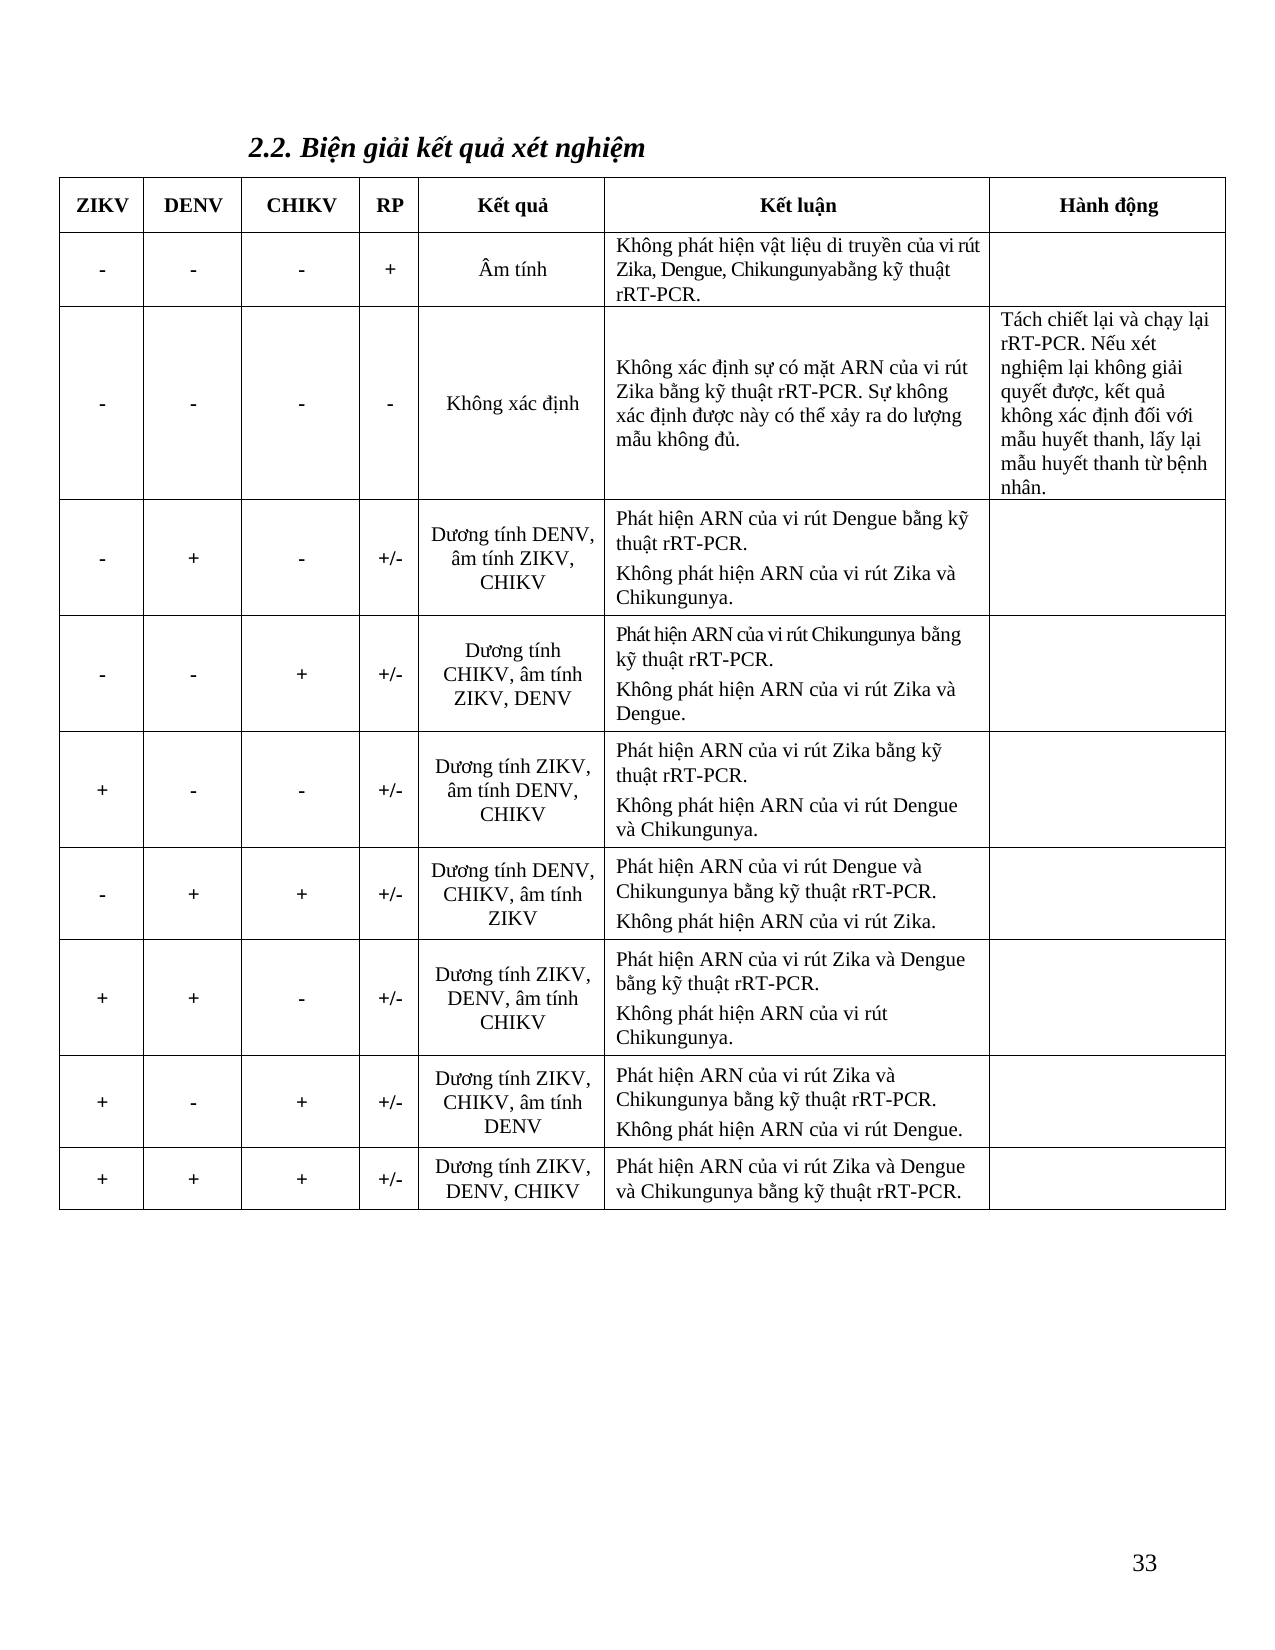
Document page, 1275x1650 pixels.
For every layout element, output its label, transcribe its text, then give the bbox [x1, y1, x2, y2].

table_cell - [242, 233, 359, 306]
table_cell + [242, 848, 359, 939]
table_header ZIKV [60, 178, 143, 232]
table_cell - [242, 307, 359, 499]
table_header Kết quả [419, 178, 604, 232]
table_header Hành động [990, 178, 1225, 232]
table_cell Phát hiện ARN của vi rút Dengue và Chikungunya bằng kỹ thuật rRT-PCR. Không phát hiện ARN của vi rút Zika. [605, 848, 989, 939]
text 2.2. Biện giải kết quả xét nghiệm [249, 131, 1159, 164]
table_header Kết luận [605, 178, 989, 232]
table_cell +/- [360, 616, 418, 731]
table_cell [990, 500, 1225, 615]
table_cell + [60, 940, 143, 1055]
table_cell +/- [360, 732, 418, 847]
table_cell + [60, 1056, 143, 1147]
table_cell Phát hiện ARN của vi rút Zika bằng kỹ thuật rRT-PCR. Không phát hiện ARN của vi rút Dengue và Chikungunya. [605, 732, 989, 847]
table_cell - [144, 1056, 241, 1147]
table_cell Không phát hiện vật liệu di truyền của vi rút Zika, Dengue, Chikungunyabằng kỹ thuật rRT-PCR. [605, 233, 989, 306]
table_cell - [60, 233, 143, 306]
table_cell Dương tính DENV, âm tính ZIKV, CHIKV [419, 500, 604, 615]
table_header RP [360, 178, 418, 232]
table_cell +/- [360, 940, 418, 1055]
table_cell Không xác định [419, 307, 604, 499]
table_cell + [60, 1148, 143, 1209]
table_cell - [242, 732, 359, 847]
table_cell [990, 1148, 1225, 1209]
table_cell Phát hiện ARN của vi rút Chikungunya bằng kỹ thuật rRT-PCR. Không phát hiện ARN của vi rút Zika và Dengue. [605, 616, 989, 731]
table_cell + [242, 616, 359, 731]
table_cell +/- [360, 1056, 418, 1147]
table_cell Phát hiện ARN của vi rút Zika và Dengue và Chikungunya bằng kỹ thuật rRT-PCR. [605, 1148, 989, 1209]
table_cell Không xác định sự có mặt ARN của vi rút Zika bằng kỹ thuật rRT-PCR. Sự không xác định được này có thể xảy ra do lượng mẫu không đủ. [605, 307, 989, 499]
table_cell - [144, 307, 241, 499]
table_cell Phát hiện ARN của vi rút Zika và Chikungunya bằng kỹ thuật rRT-PCR. Không phát hiện ARN của vi rút Dengue. [605, 1056, 989, 1147]
table_cell - [144, 233, 241, 306]
table_cell Âm tính [419, 233, 604, 306]
table_cell [990, 1056, 1225, 1147]
table_cell [990, 233, 1225, 306]
table_cell - [242, 500, 359, 615]
table_cell [990, 940, 1225, 1055]
table_cell + [60, 732, 143, 847]
table_cell + [144, 940, 241, 1055]
table_cell Dương tính ZIKV, CHIKV, âm tính DENV [419, 1056, 604, 1147]
table_cell + [360, 233, 418, 306]
table_cell Dương tính ZIKV, âm tính DENV, CHIKV [419, 732, 604, 847]
table_cell [990, 848, 1225, 939]
table_cell - [60, 500, 143, 615]
table_cell + [144, 500, 241, 615]
table_cell Dương tính DENV, CHIKV, âm tính ZIKV [419, 848, 604, 939]
table_cell + [242, 1056, 359, 1147]
table_cell + [144, 848, 241, 939]
table_cell - [144, 732, 241, 847]
table_header DENV [144, 178, 241, 232]
table_cell - [144, 616, 241, 731]
table_cell + [242, 1148, 359, 1209]
table_cell +/- [360, 1148, 418, 1209]
table_cell - [242, 940, 359, 1055]
table_cell Phát hiện ARN của vi rút Zika và Dengue bằng kỹ thuật rRT-PCR. Không phát hiện ARN của vi rút Chikungunya. [605, 940, 989, 1055]
table_cell + [144, 1148, 241, 1209]
table_cell Tách chiết lại và chạy lại rRT-PCR. Nếu xét nghiệm lại không giải quyết được, kết quả không xác định đối với mẫu huyết thanh, lấy lại mẫu huyết thanh từ bệnh nhân. [990, 307, 1225, 499]
table_cell Dương tính ZIKV, DENV, CHIKV [419, 1148, 604, 1209]
table_header CHIKV [242, 178, 359, 232]
table_cell [990, 616, 1225, 731]
table_cell - [360, 307, 418, 499]
table_cell Dương tính ZIKV, DENV, âm tính CHIKV [419, 940, 604, 1055]
table_cell Dương tính CHIKV, âm tính ZIKV, DENV [419, 616, 604, 731]
table_cell +/- [360, 848, 418, 939]
table_cell +/- [360, 500, 418, 615]
table_cell - [60, 307, 143, 499]
table_cell - [60, 616, 143, 731]
table_cell - [60, 848, 143, 939]
table_cell [990, 732, 1225, 847]
table_cell Phát hiện ARN của vi rút Dengue bằng kỹ thuật rRT-PCR. Không phát hiện ARN của vi rút Zika và Chikungunya. [605, 500, 989, 615]
